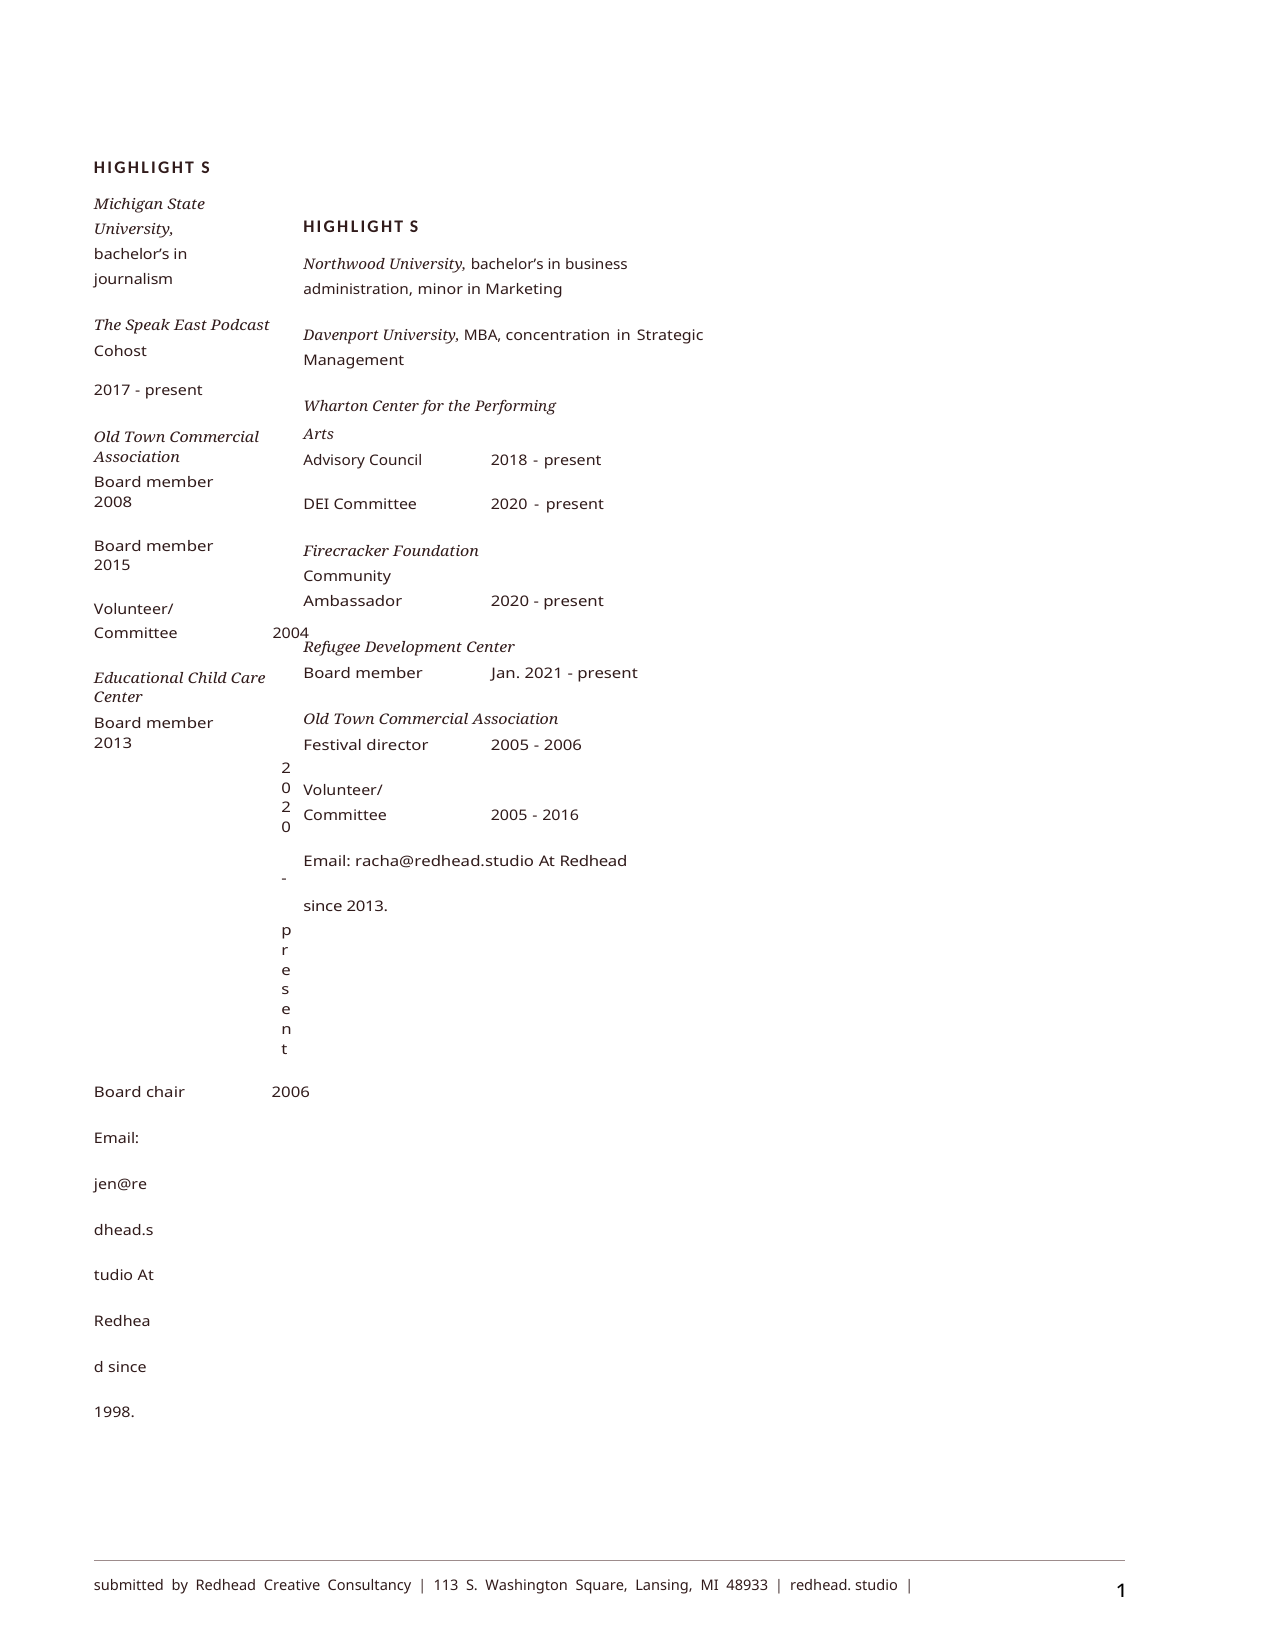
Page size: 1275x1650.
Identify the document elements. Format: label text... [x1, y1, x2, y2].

text Advisory Council 2018 - present [303, 451, 764, 468]
text Cohost 2017 - present [94, 340, 284, 400]
subtitle HIGHLIGHT S [94, 156, 284, 178]
text Educational Child Care Center [94, 667, 284, 707]
text Michigan State University, bachelor’s in journalism [94, 193, 243, 288]
text Wharton Center for the Performing Arts [303, 396, 572, 443]
text Old Town Commercial Association [303, 709, 764, 729]
text Email: racha@redhead.studio At Redhead since 2013. [303, 851, 650, 916]
text DEI Committee 2020 - present [303, 494, 764, 514]
text Volunteer/ [94, 599, 284, 618]
text Committee 2005 - 2016 [303, 805, 764, 825]
text Board member 2013 - 2015 [94, 535, 284, 575]
text Davenport University, MBA, concentration in Strategic Management [303, 324, 724, 369]
text The Speak East Podcast [94, 315, 284, 335]
text Refugee Development Center [303, 637, 764, 657]
text Volunteer/ [303, 780, 764, 800]
subtitle HIGHLIGHT S [303, 215, 764, 236]
text Board member 2004 - 2008 [94, 472, 284, 512]
text Email: jen@redhead.studio At Redhead since 1998. [94, 1128, 157, 1422]
text Committee 2004 - 2016 [94, 623, 284, 643]
text Board chair 2006 - 2010 [94, 1082, 284, 1102]
text Old Town Commercial Association [94, 426, 284, 466]
text Firecracker Foundation [303, 540, 764, 560]
text Board member 2002 - 2013 [94, 713, 284, 753]
text Board member Jan. 2021 - present [303, 663, 764, 682]
text Northwood University, bachelor’s in business administration, minor in Marketing [303, 254, 660, 299]
text Ambassador 2020 - present [303, 591, 764, 611]
text Festival director 2005 - 2006 [303, 734, 764, 754]
text Community [303, 566, 764, 586]
